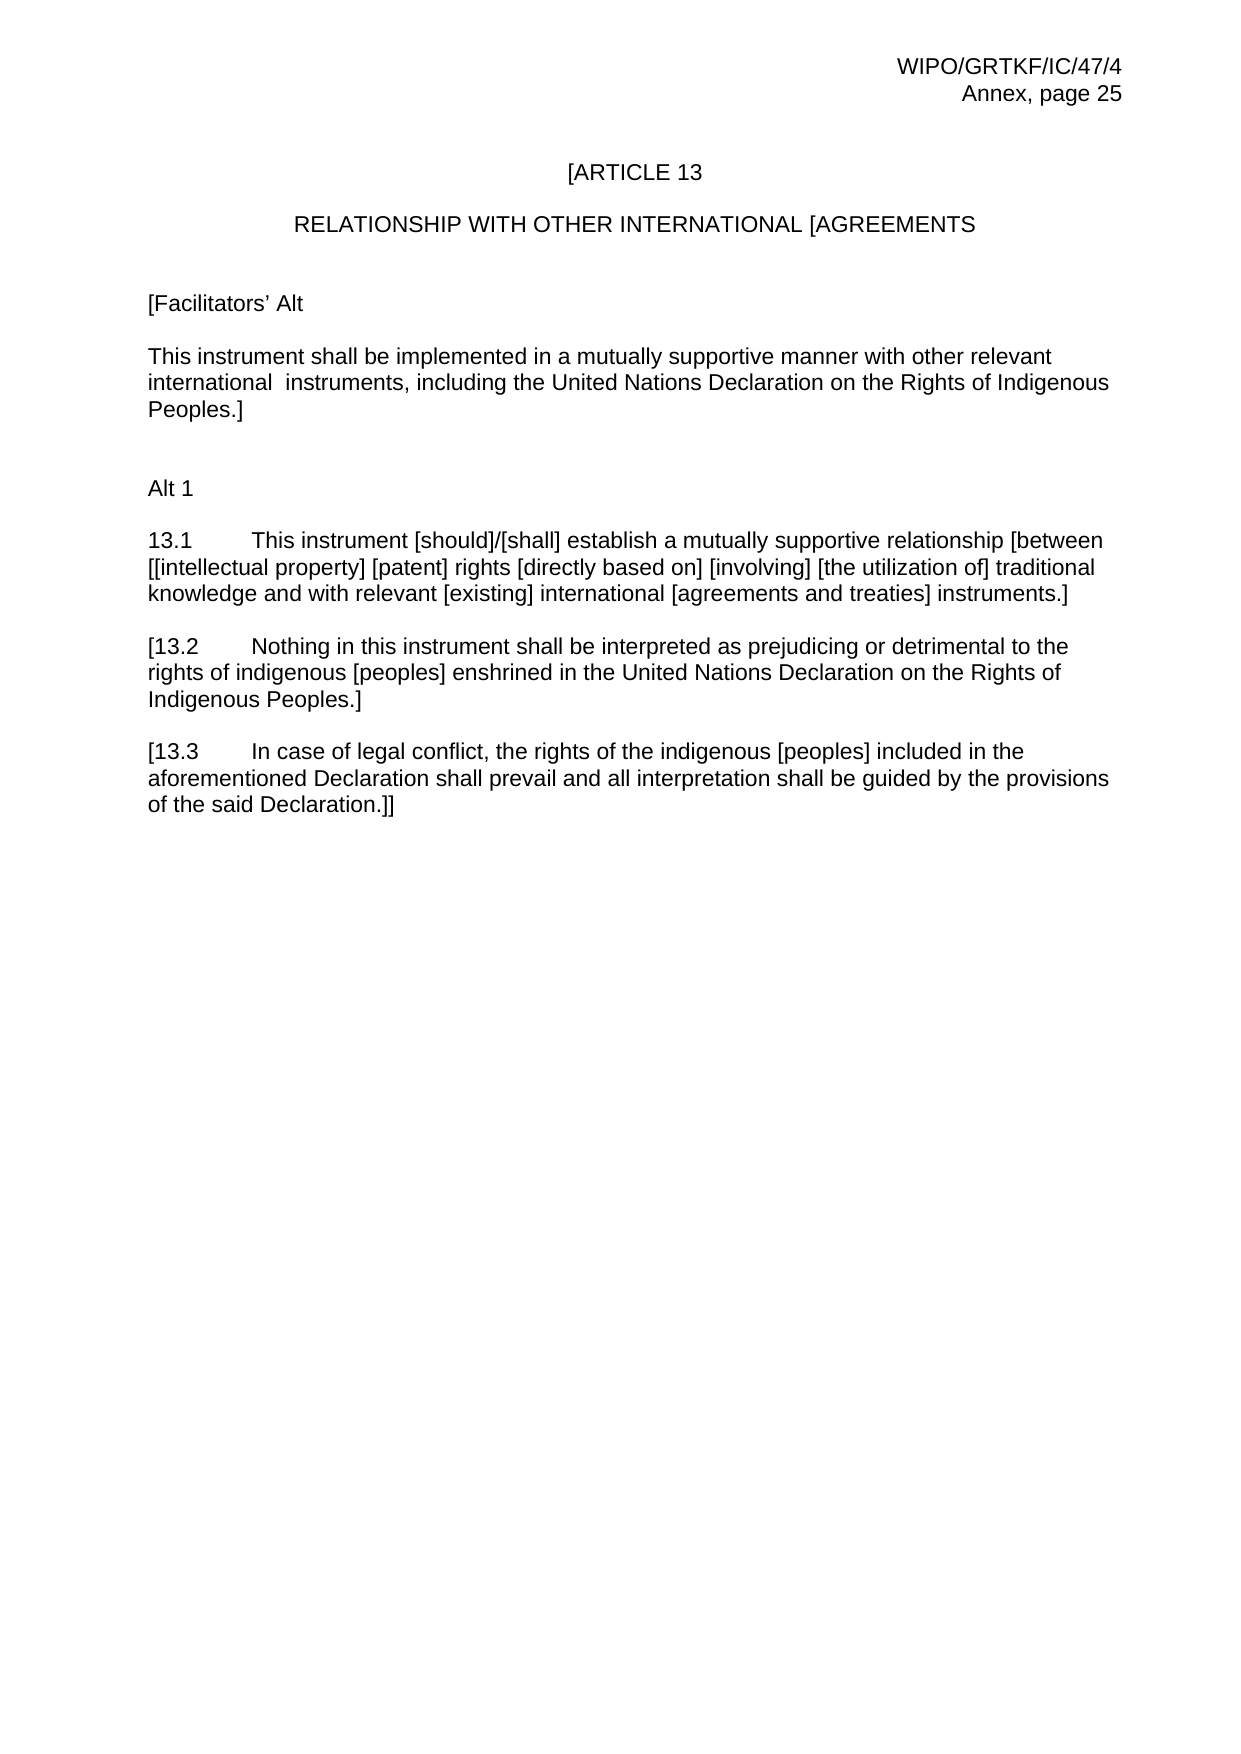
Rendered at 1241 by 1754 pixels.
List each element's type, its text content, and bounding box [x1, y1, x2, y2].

text This instrument shall be implemented in a mutually supportive manner with other relevant international instruments, including the United Nations Declaration on the Rights of Indigenous Peoples.] [148, 343, 1122, 422]
text 13.1 This instrument [should]/[shall] establish a mutually supportive relationship [between [[intellectual property] [patent] rights [directly based on] [involving] [the utilization of] traditional knowledge and with relevant [existing] international [agreements and treaties] instruments.] [148, 527, 1122, 607]
text [13.3 In case of legal conflict, the rights of the indigenous [peoples] included in the aforementioned Declaration shall prevail and all interpretation shall be guided by the provisions of the said Declaration.]] [148, 738, 1122, 817]
text [Facilitators’ Alt [148, 290, 1122, 317]
text [ARTICLE 13 [148, 158, 1122, 185]
text [13.2 Nothing in this instrument shall be interpreted as prejudicing or detrimental to the rights of indigenous [peoples] enshrined in the United Nations Declaration on the Rights of Indigenous Peoples.] [148, 633, 1122, 712]
text RELATIONSHIP WITH OTHER INTERNATIONAL [AGREEMENTS [148, 211, 1122, 238]
text Alt 1 [148, 475, 1122, 501]
